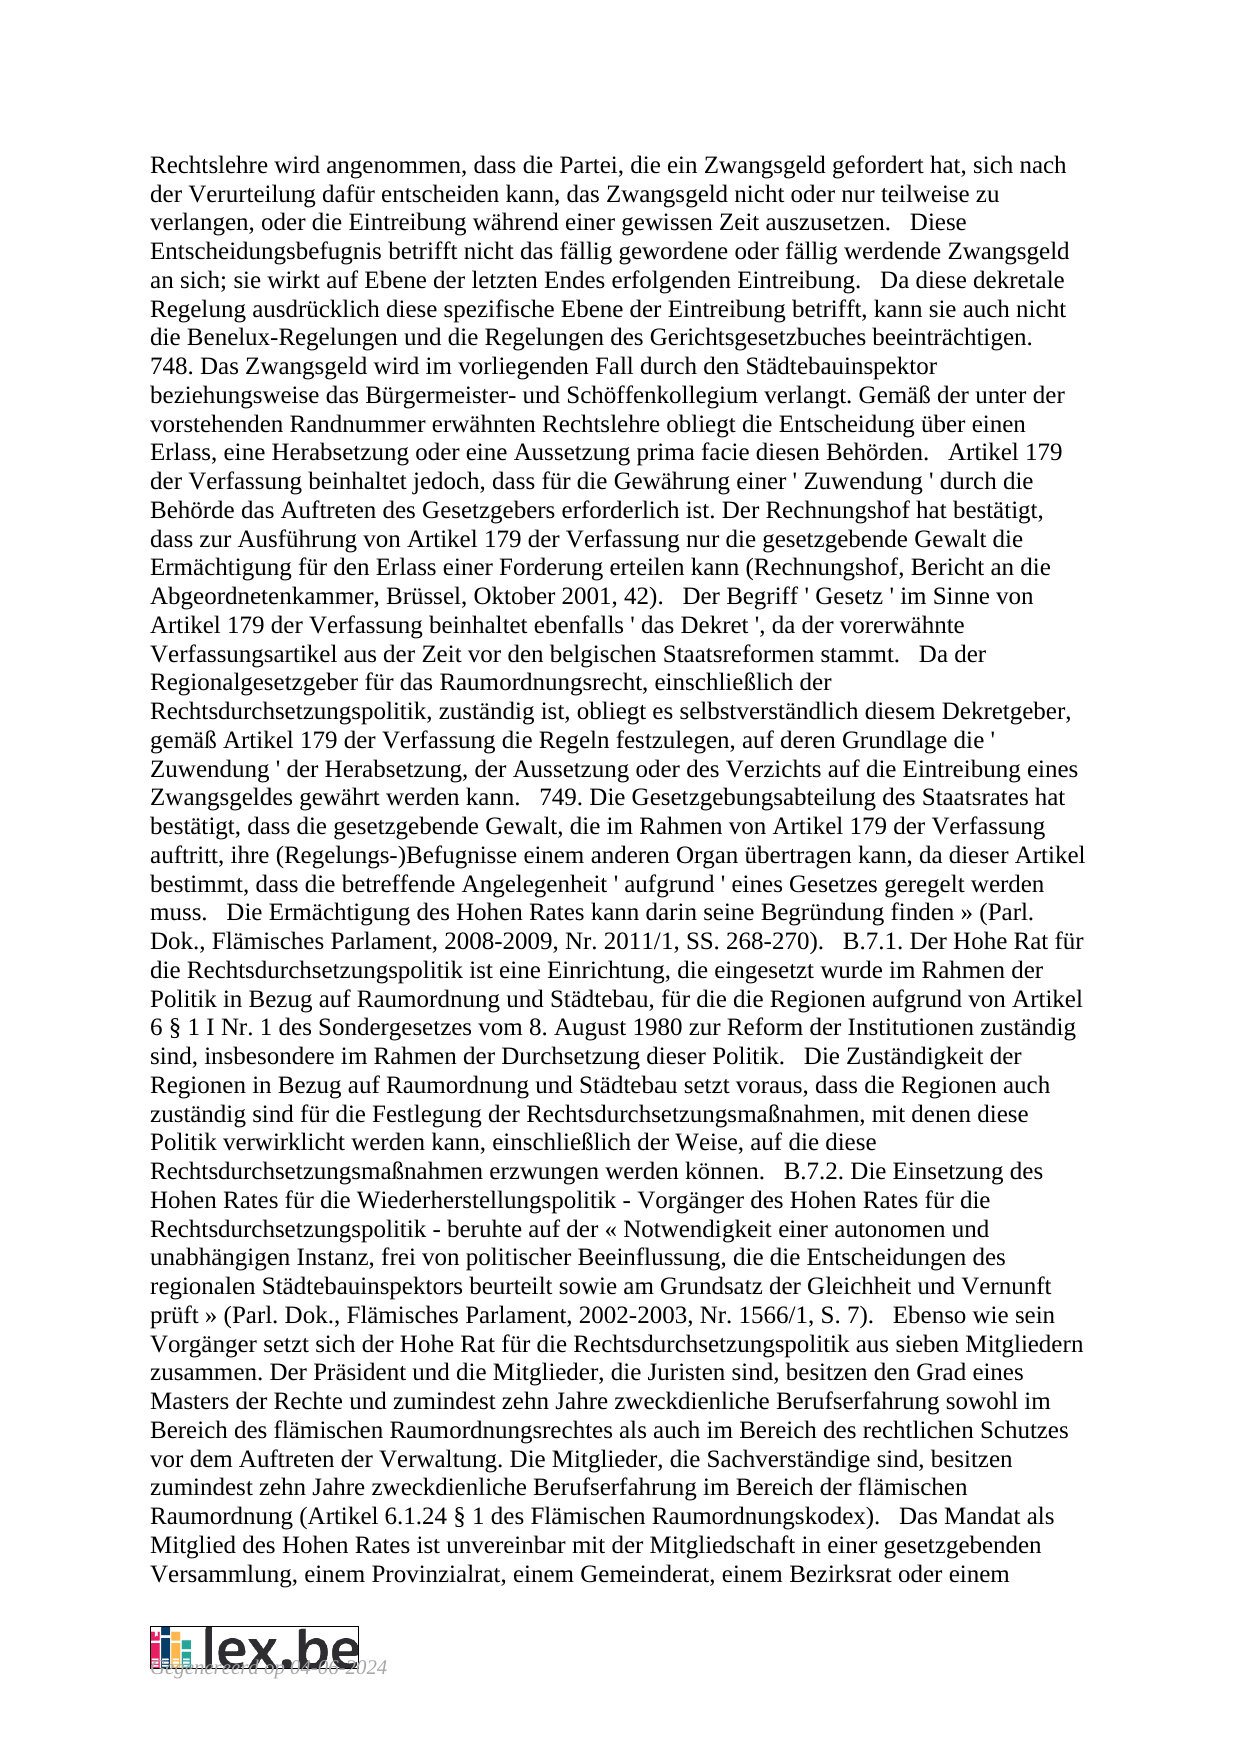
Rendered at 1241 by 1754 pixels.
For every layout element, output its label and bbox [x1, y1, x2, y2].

text [150, 150, 1090, 1587]
picture [151, 1627, 358, 1668]
